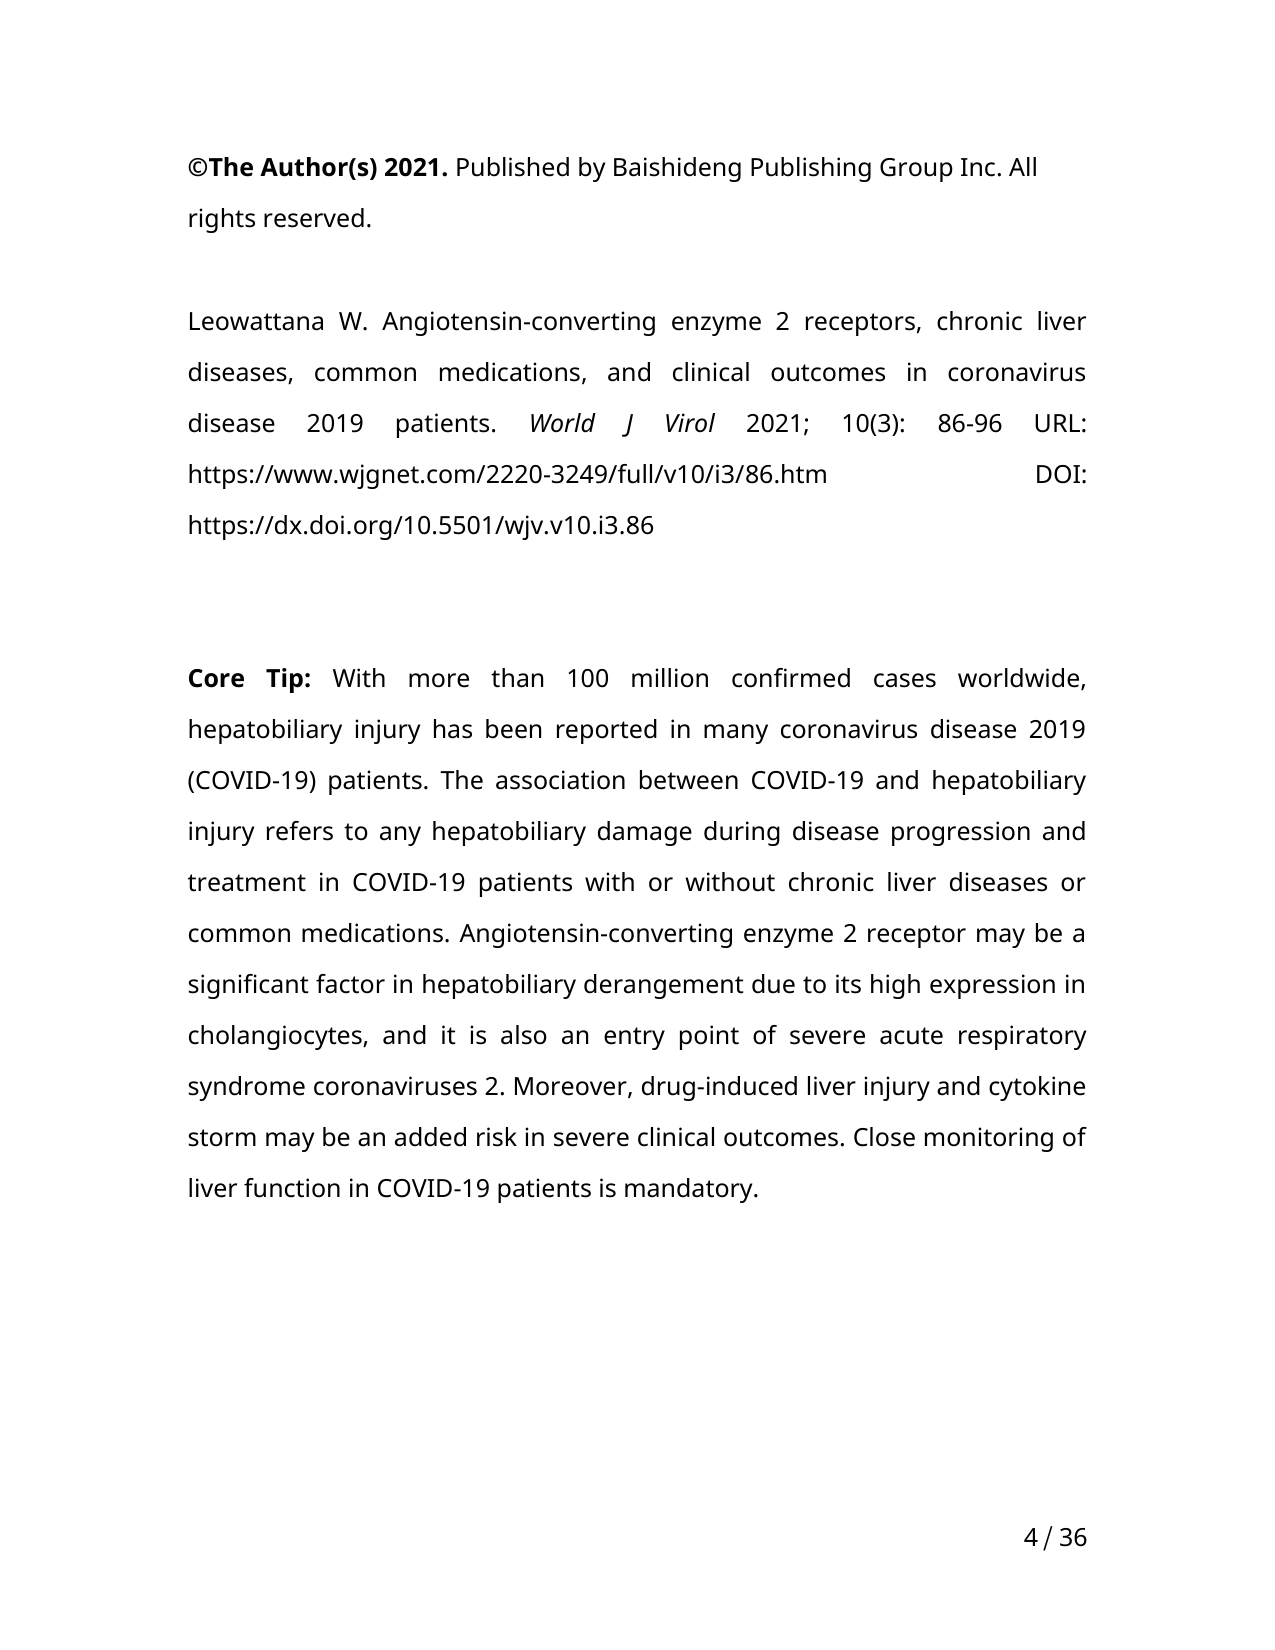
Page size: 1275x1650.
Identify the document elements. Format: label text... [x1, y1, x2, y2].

text Core Tip: With more than 100 million confirmed cases worldwide, hepatobiliary injury has been reported in many coronavirus disease 2019 (COVID-19) patients. The association between COVID-19 and hepatobiliary injury refers to any hepatobiliary damage during disease progression and treatment in COVID-19 patients with or without chronic liver diseases or common medications. Angiotensin-converting enzyme 2 receptor may be a significant factor in hepatobiliary derangement due to its high expression in cholangiocytes, and it is also an entry point of severe acute respiratory syndrome coronaviruses 2. Moreover, drug-induced liver injury and cytokine storm may be an added risk in severe clinical outcomes. Close monitoring of liver function in COVID-19 patients is mandatory. [187, 660, 1087, 1205]
text Leowattana W. Angiotensin-converting enzyme 2 receptors, chronic liver diseases, common medications, and clinical outcomes in coronavirus disease 2019 patients. World J Virol 2021; 10(3): 86-96 URL: https://www.wjgnet.com/2220-3249/full/v10/i3/86.htm DOI: https://dx.doi.org/10.5501/wjv.v10.i3.86 [187, 303, 1087, 541]
text ©The Author(s) 2021. Published by Baishideng Publishing Group Inc. All rights reserved. [187, 150, 1087, 235]
